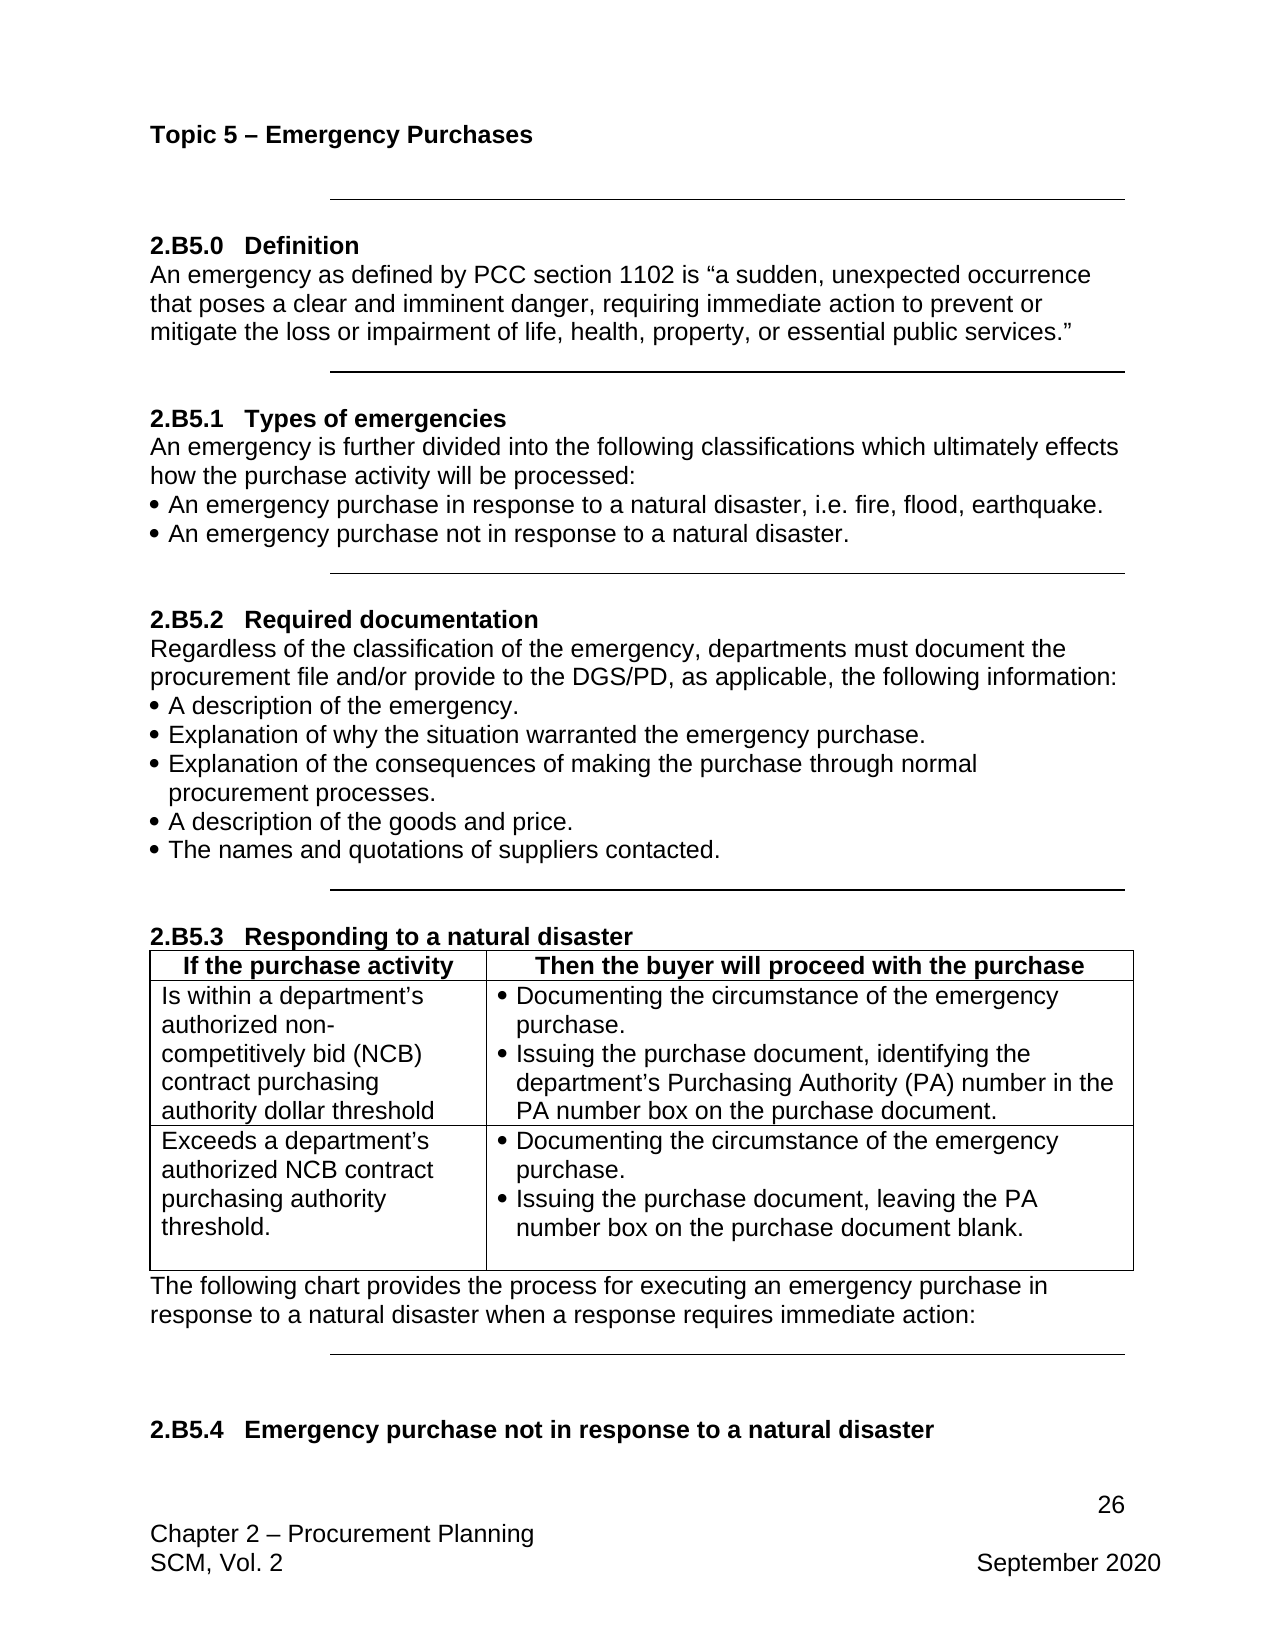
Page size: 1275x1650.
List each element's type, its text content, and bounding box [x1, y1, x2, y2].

text Explanation of the consequences of making the purchase through normal procurement processes. [150, 749, 1125, 806]
text Explanation of why the situation warranted the emergency purchase. [150, 720, 1125, 749]
subtitle 2.B5.3 Responding to a natural disaster [150, 922, 1125, 950]
subtitle 2.B5.4 Emergency purchase not in response to a natural disaster [150, 1415, 1125, 1443]
text Regardless of the classification of the emergency, departments must document the procurement file and/or provide to the DGS/PD, as applicable, the following information: [150, 634, 1125, 691]
text The following chart provides the process for executing an emergency purchase in response to a natural disaster when a response requires immediate action: [150, 1271, 1125, 1329]
table_cell Is within a department’s authorized non-competitively bid (NCB) contract purchasing authority dollar threshold [151, 981, 486, 1125]
subtitle 2.B5.0 Definition [150, 231, 1125, 260]
subtitle 2.B5.1 Types of emergencies [150, 403, 1125, 432]
text A description of the emergency. [150, 691, 1125, 720]
text An emergency purchase not in response to a natural disaster. [150, 519, 1125, 547]
text An emergency purchase in response to a natural disaster, i.e. fire, flood, earthquake. [150, 490, 1125, 519]
table_cell Exceeds a department’s authorized NCB contract purchasing authority threshold. [151, 1126, 486, 1270]
subtitle Topic 5 – Emergency Purchases [150, 120, 1125, 149]
table_cell Documenting the circumstance of the emergency purchase. Issuing the purchase document, leaving the PA number box on the purchase document blank. [487, 1126, 1133, 1270]
text An emergency as defined by PCC section 1102 is “a sudden, unexpected occurrence that poses a clear and imminent danger, requiring immediate action to prevent or mitigate the loss or impairment of life, health, property, or essential public services.” [150, 260, 1125, 346]
table_header Then the buyer will proceed with the purchase [487, 951, 1133, 980]
text The names and quotations of suppliers contacted. [150, 835, 1125, 864]
table_cell Documenting the circumstance of the emergency purchase. Issuing the purchase document, identifying the department’s Purchasing Authority (PA) number in the PA number box on the purchase document. [487, 981, 1133, 1125]
text An emergency is further divided into the following classifications which ultimately effects how the purchase activity will be processed: [150, 432, 1125, 490]
table_header If the purchase activity [151, 951, 486, 980]
text A description of the goods and price. [150, 806, 1125, 835]
subtitle 2.B5.2 Required documentation [150, 605, 1125, 634]
